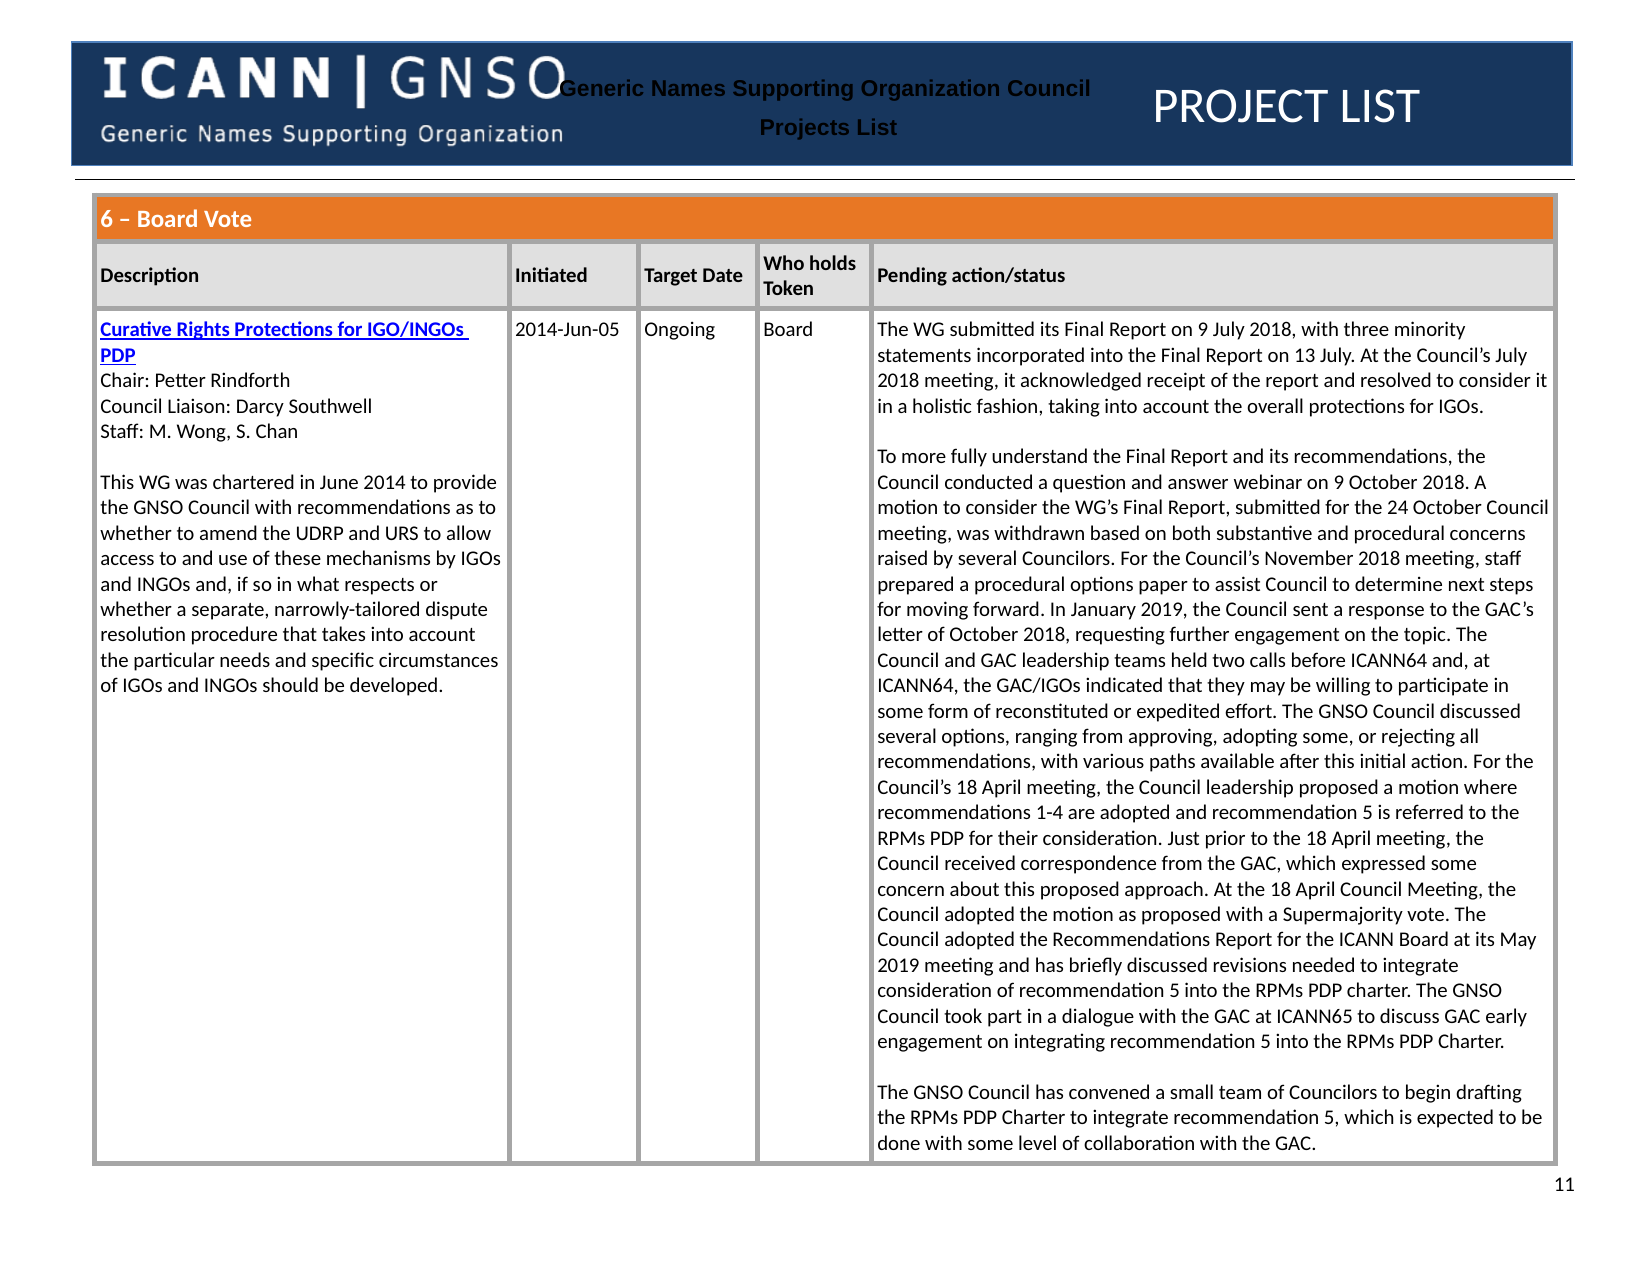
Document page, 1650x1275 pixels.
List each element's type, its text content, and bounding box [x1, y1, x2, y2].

table_cell Initiated [512, 244, 636, 306]
table_cell 2014-Jun-05 [512, 311, 636, 1161]
table_cell Target Date [641, 244, 755, 306]
table_cell Ongoing [641, 311, 755, 1161]
table_cell Who holds Token [760, 244, 869, 306]
table_cell Description [97, 244, 507, 306]
table_cell Pending action/status [874, 244, 1553, 306]
picture [85, 41, 580, 159]
table_header 6 – Board Vote [97, 197, 1553, 239]
table_cell Board [760, 311, 869, 1161]
